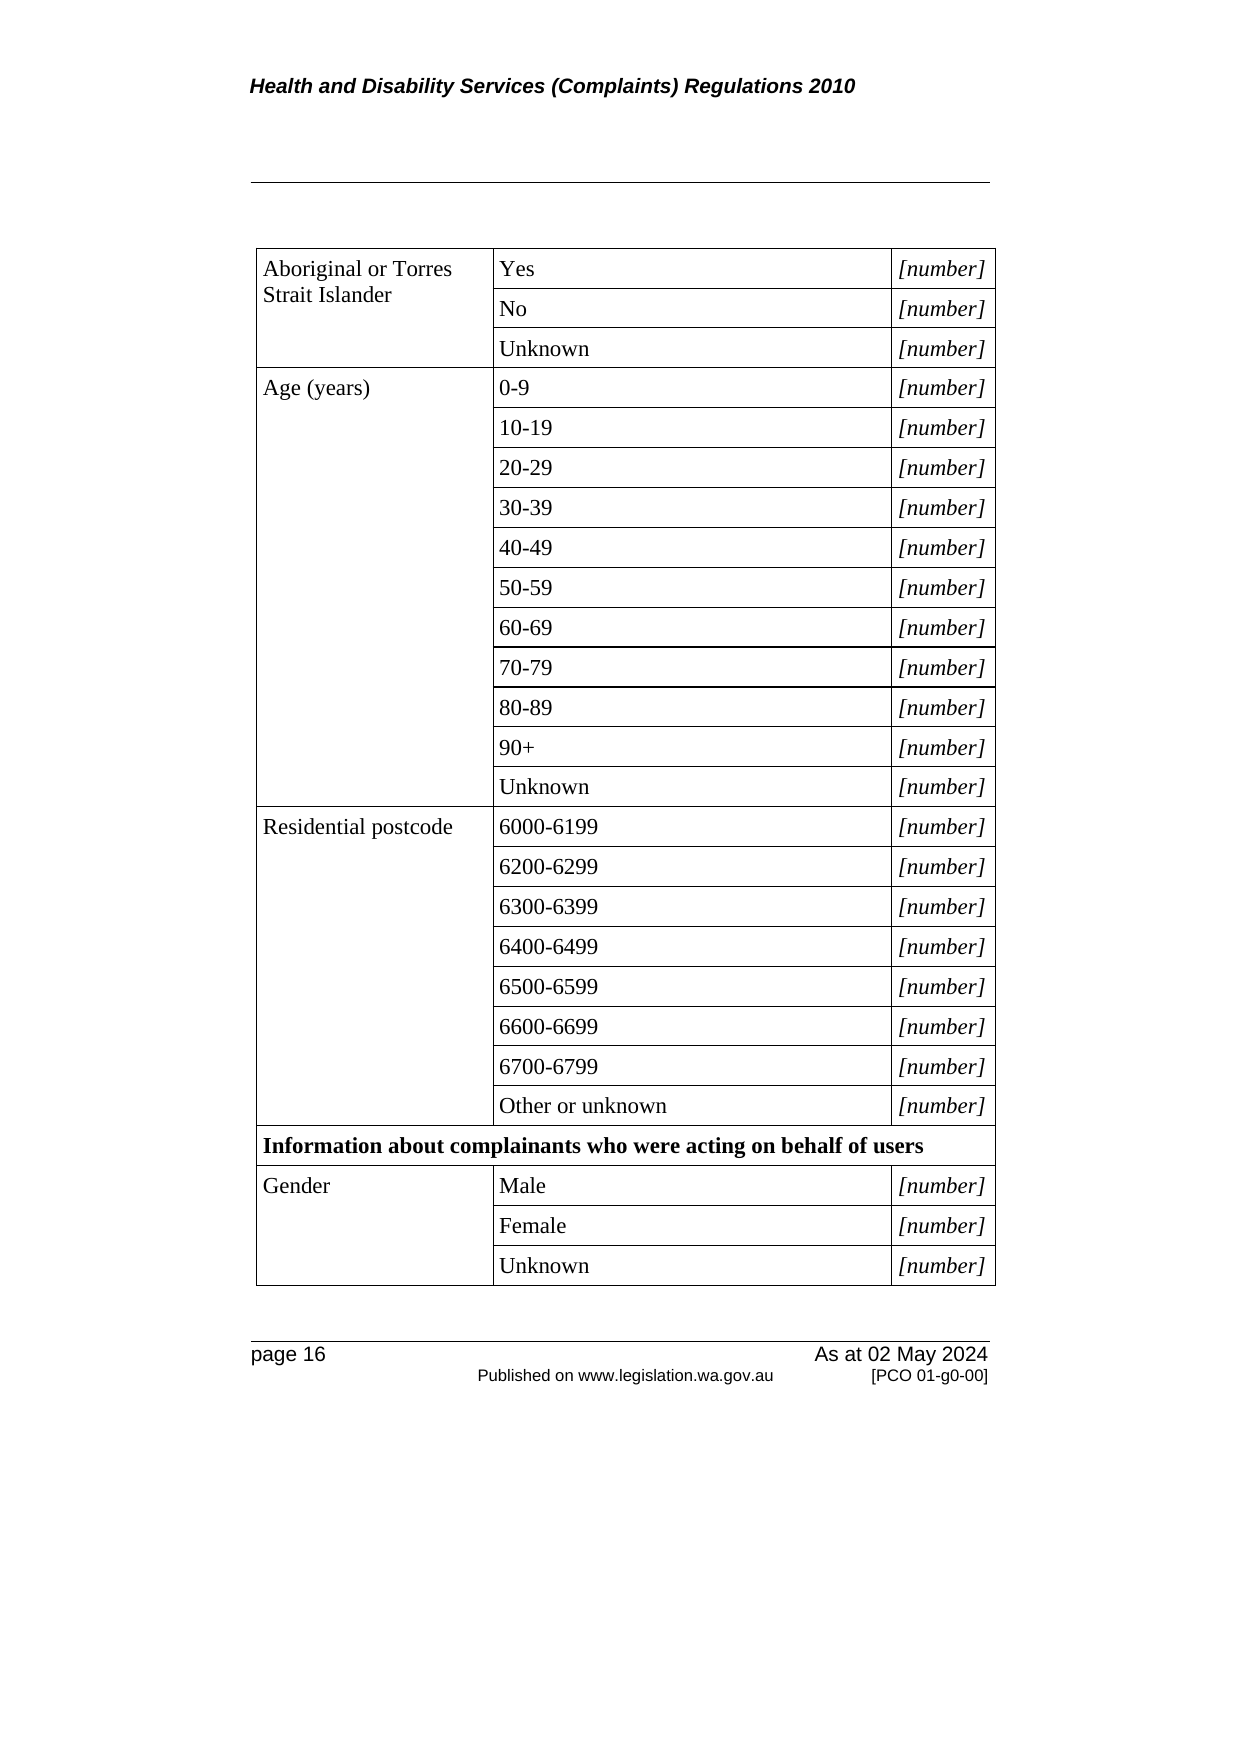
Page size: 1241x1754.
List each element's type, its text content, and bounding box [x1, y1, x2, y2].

table_cell 50-59 [494, 568, 891, 607]
table_cell [number] [892, 1206, 995, 1245]
table_cell Gender [257, 1166, 493, 1285]
table_cell 90+ [494, 727, 891, 766]
table_cell 80-89 [494, 688, 891, 726]
table_cell [number] [892, 528, 995, 567]
table_cell [number] [892, 448, 995, 487]
table_cell 6400-6499 [494, 927, 891, 966]
table_cell [number] [892, 1007, 995, 1045]
table_cell Age (years) [257, 368, 493, 806]
table_cell 6500-6599 [494, 967, 891, 1006]
table_cell [number] [892, 727, 995, 766]
table_cell 6700-6799 [494, 1046, 891, 1085]
table_cell [number] [892, 967, 995, 1006]
table_cell 40-49 [494, 528, 891, 567]
table_cell [number] [892, 289, 995, 327]
table_cell 6000-6199 [494, 807, 891, 846]
table_cell [number] [892, 648, 995, 686]
table_cell [number] [892, 927, 995, 966]
table_cell Aboriginal or Torres Strait Islander [257, 249, 493, 367]
table_cell [number] [892, 1246, 995, 1285]
table_cell Unknown [494, 1246, 891, 1285]
table_cell No [494, 289, 891, 327]
table_cell Unknown [494, 767, 891, 806]
table_cell [number] [892, 887, 995, 926]
table_cell 20-29 [494, 448, 891, 487]
table_cell [number] [892, 608, 995, 646]
table_cell 0-9 [494, 368, 891, 407]
table_cell 6200-6299 [494, 847, 891, 886]
table_cell Unknown [494, 328, 891, 367]
table_cell Information about complainants who were acting on behalf of users [257, 1126, 995, 1165]
table_cell [number] [892, 1046, 995, 1085]
table_cell Female [494, 1206, 891, 1245]
table_cell [number] [892, 1166, 995, 1205]
table_cell 6300-6399 [494, 887, 891, 926]
table_cell [number] [892, 328, 995, 367]
table_cell [number] [892, 1086, 995, 1125]
table_cell [number] [892, 408, 995, 447]
table_cell 60-69 [494, 608, 891, 646]
table_cell [number] [892, 568, 995, 607]
table_cell 30-39 [494, 488, 891, 527]
table_cell Other or unknown [494, 1086, 891, 1125]
table_cell [number] [892, 488, 995, 527]
table_cell Male [494, 1166, 891, 1205]
table_cell [number] [892, 847, 995, 886]
table_cell Residential postcode [257, 807, 493, 1125]
table_cell 70-79 [494, 648, 891, 686]
table_cell [number] [892, 688, 995, 726]
table_cell 6600-6699 [494, 1007, 891, 1045]
table_cell [number] [892, 767, 995, 806]
table_cell [number] [892, 249, 995, 287]
table_cell Yes [494, 249, 891, 287]
table_cell 10-19 [494, 408, 891, 447]
table_cell [number] [892, 368, 995, 407]
table_cell [number] [892, 807, 995, 846]
